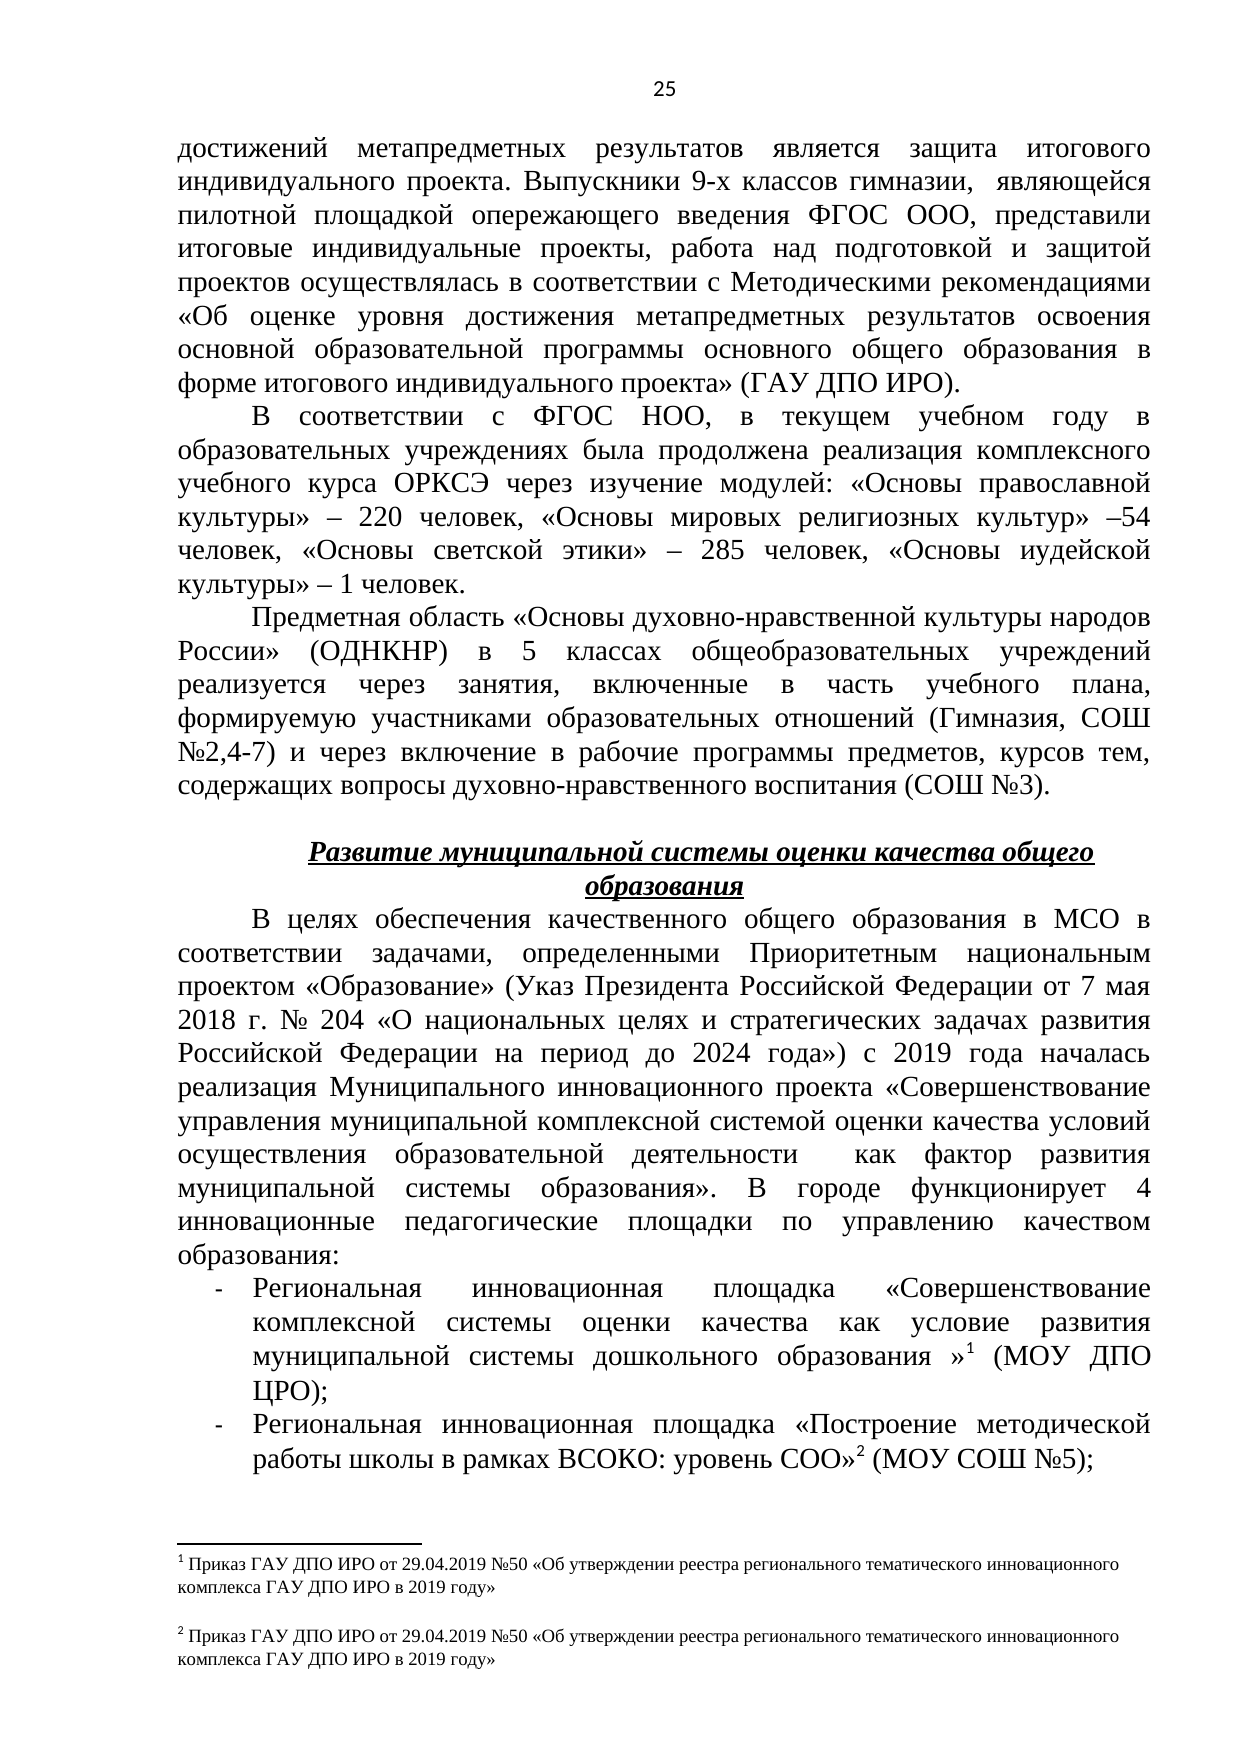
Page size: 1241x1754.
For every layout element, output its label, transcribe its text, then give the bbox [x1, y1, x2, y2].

text В целях обеспечения качественного общего образования в МСО в соответствии задачами, определенными Приоритетным национальным проектом «Образование» (Указ Президента Российской Федерации от 7 мая 2018 г. № 204 «О национальных целях и стратегических задачах развития Российской Федерации на период до 2024 года») с 2019 года началась реализация Муниципального инновационного проекта «Совершенствование управления муниципальной комплексной системой оценки качества условий осуществления образовательной деятельности как фактор развития муниципальной системы образования». В городе функционирует 4 инновационные педагогические площадки по управлению качеством образования: [177, 901, 1152, 1270]
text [177, 130, 1152, 398]
text Предметная область «Основы духовно-нравственной культуры народов России» (ОДНКНР) в 5 классах общеобразовательных учреждений реализуется через занятия, включенные в часть учебного плана, формируемую участниками образовательных отношений (Гимназия, СОШ №2,4-7) и через включение в рабочие программы предметов, курсов тем, содержащих вопросы духовно-нравственного воспитания (СОШ №3). [177, 599, 1152, 801]
text Развитие муниципальной системы оценки качества общего образования [177, 834, 1152, 901]
text В соответствии с ФГОС НОО, в текущем учебном году в образовательных учреждениях была продолжена реализация комплексного учебного курса ОРКСЭ через изучение модулей: «Основы православной культуры» – 220 человек, «Основы мировых религиозных культур» –54 человек, «Основы светской этики» – 285 человек, «Основы иудейской культуры» – 1 человек. [177, 398, 1152, 599]
list Региональная инновационная площадка «Построение методической работы школы в рамках ВСОКО: уровень СОО» (МОУ СОШ №5); [215, 1407, 1152, 1476]
list Региональная инновационная площадка «Совершенствование комплексной системы оценки качества как условие развития муниципальной системы дошкольного образования » (МОУ ДПО ЦРО); [215, 1270, 1152, 1407]
